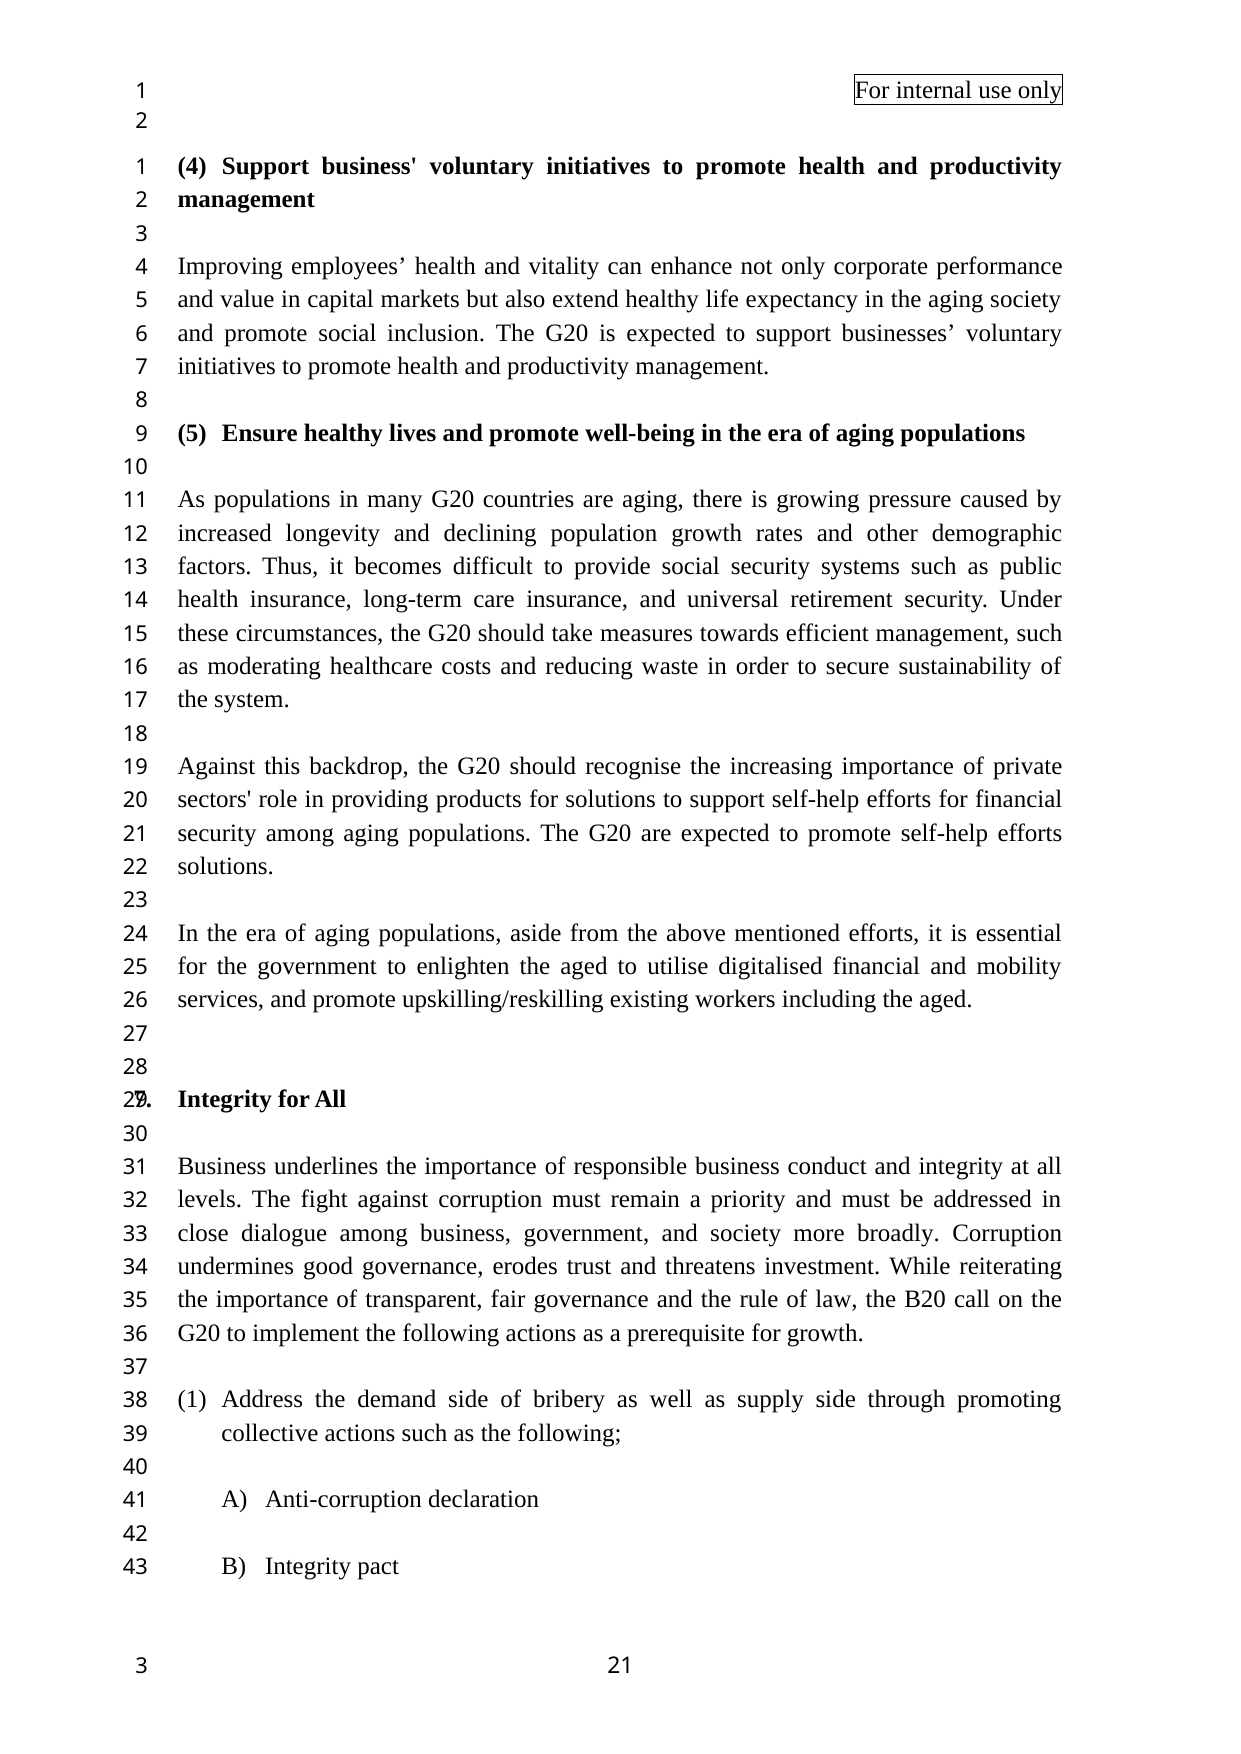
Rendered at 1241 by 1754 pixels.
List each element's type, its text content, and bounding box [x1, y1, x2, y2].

text Business underlines the importance of responsible business conduct and integrity at all levels. The fight against corruption must remain a priority and must be addressed in close dialogue among business, government, and society more broadly. Corruption undermines good governance, erodes trust and threatens investment. While reiterating the importance of transparent, fair governance and the rule of law, the B20 call on the G20 to implement the following actions as a prerequisite for growth. [177, 1148, 1063, 1348]
list Address the demand side of bribery as well as supply side through promoting collective actions such as the following; [177, 1381, 1063, 1448]
list Anti-corruption declaration [221, 1481, 1063, 1514]
subtitle Integrity for All [133, 1081, 1063, 1114]
list Ensure healthy lives and promote well-being in the era of aging populations [177, 414, 1063, 448]
text In the era of aging populations, aside from the above mentioned efforts, it is essential for the government to enlighten the aged to utilise digitalised financial and mobility services, and promote upskilling/reskilling existing workers including the aged. [177, 914, 1063, 1014]
list Integrity pact [221, 1548, 1063, 1581]
list Support business' voluntary initiatives to promote health and productivity management [177, 148, 1063, 214]
text Improving employees’ health and vitality can enhance not only corporate performance and value in capital markets but also extend healthy life expectancy in the aging society and promote social inclusion. The G20 is expected to support businesses’ voluntary initiatives to promote health and productivity management. [177, 248, 1063, 381]
text Against this backdrop, the G20 should recognise the increasing importance of private sectors' role in providing products for solutions to support self-help efforts for financial security among aging populations. The G20 are expected to promote self-help efforts solutions. [177, 748, 1063, 881]
text As populations in many G20 countries are aging, there is growing pressure caused by increased longevity and declining population growth rates and other demographic factors. Thus, it becomes difficult to provide social security systems such as public health insurance, long-term care insurance, and universal retirement security. Under these circumstances, the G20 should take measures towards efficient management, such as moderating healthcare costs and reducing waste in order to secure sustainability of the system. [177, 481, 1063, 714]
